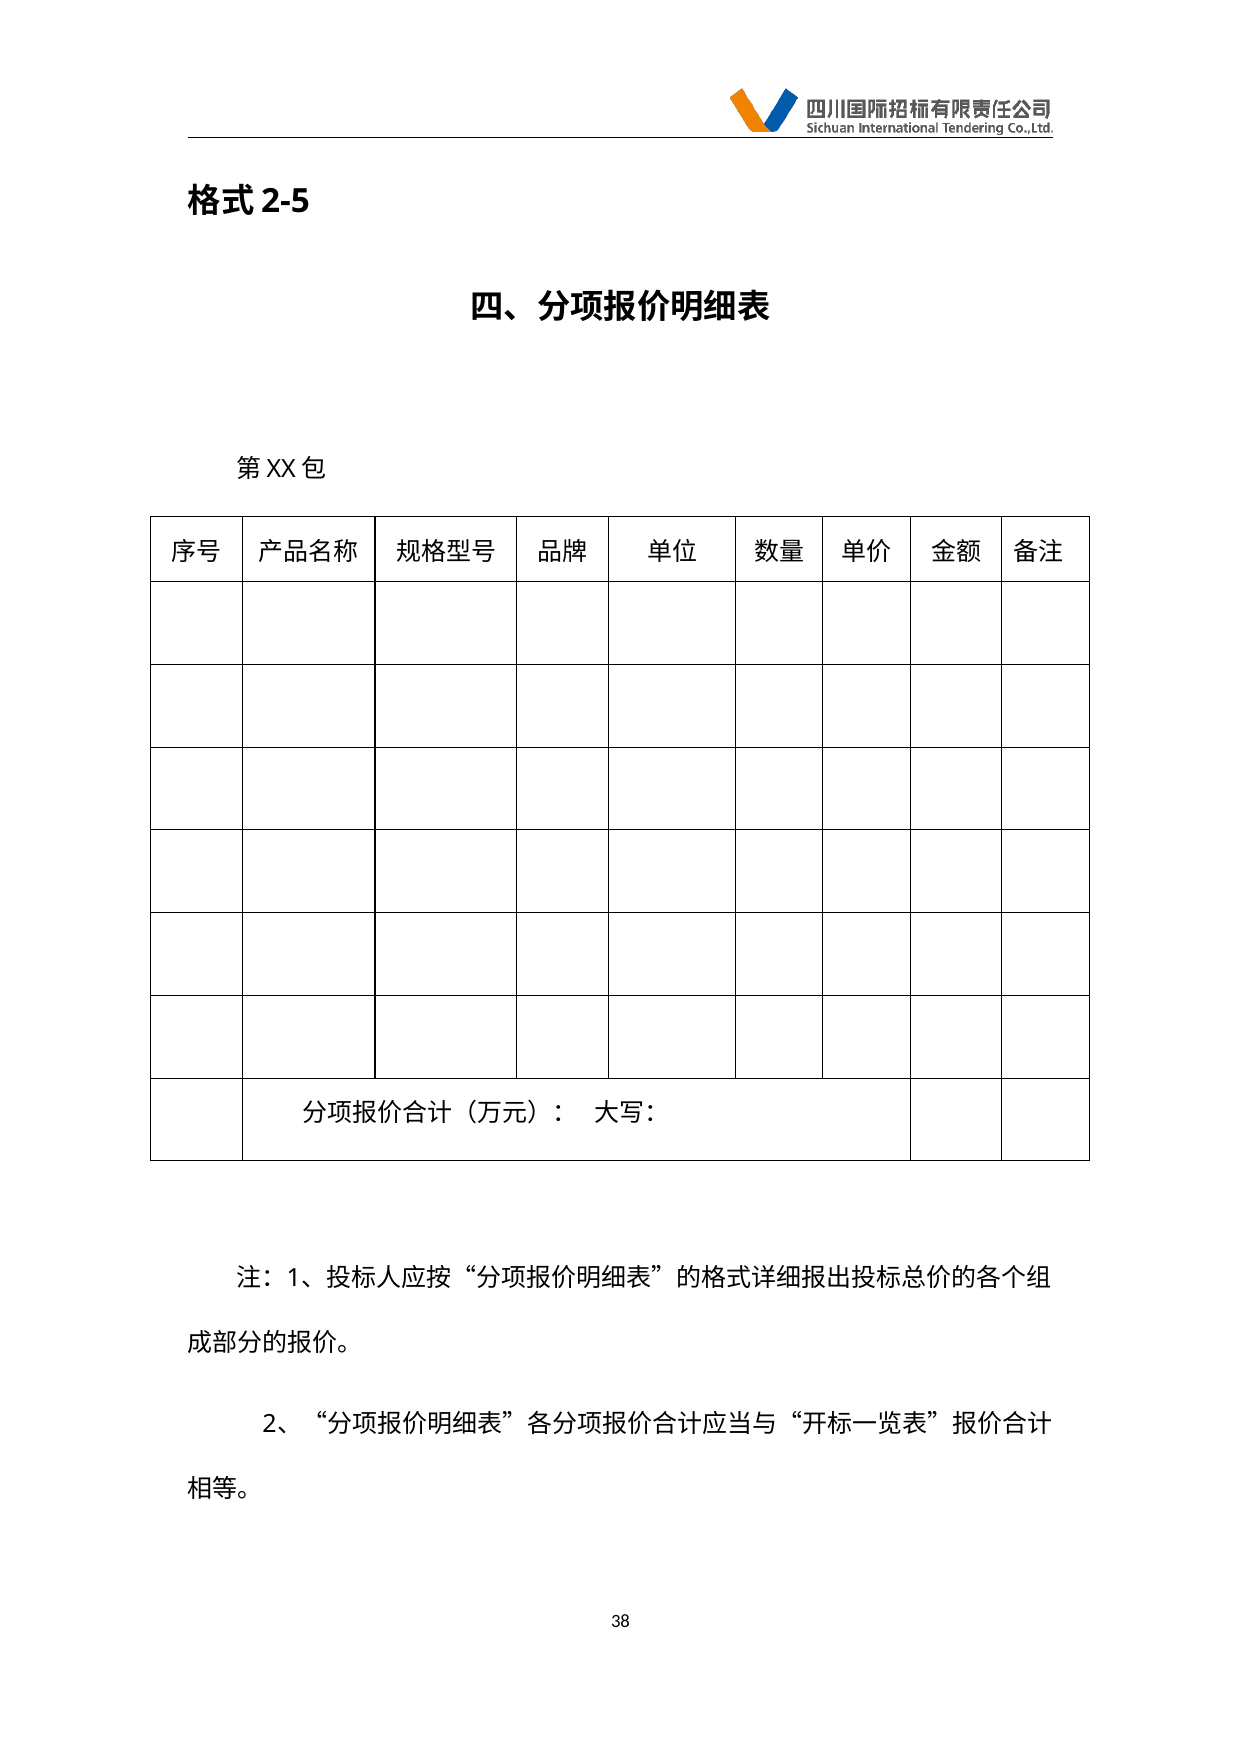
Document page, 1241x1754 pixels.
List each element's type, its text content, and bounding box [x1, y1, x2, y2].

picture [729, 88, 1053, 135]
table_header 备注 [1002, 517, 1089, 581]
table_cell [823, 913, 910, 995]
table_cell [911, 996, 1001, 1077]
table_cell [151, 582, 242, 664]
table_cell [911, 913, 1001, 995]
table_header 产品名称 [243, 517, 374, 581]
table_cell 分项报价合计（万元）： 大写： [243, 1079, 910, 1160]
text 四、分项报价明细表 [187, 271, 1053, 336]
table_cell [1002, 996, 1089, 1077]
table_cell [736, 582, 822, 664]
table_cell [243, 913, 374, 995]
table_cell [1002, 665, 1089, 747]
table_cell [736, 665, 822, 747]
table_header 序号 [151, 517, 242, 581]
text 第XX包 [187, 434, 1053, 499]
table_cell [609, 748, 735, 829]
table_cell [736, 996, 822, 1077]
table_cell [609, 830, 735, 912]
table_cell [736, 830, 822, 912]
table_cell [1002, 748, 1089, 829]
table_cell [736, 748, 822, 829]
table_cell [609, 665, 735, 747]
table_cell [823, 830, 910, 912]
table_cell [1002, 582, 1089, 664]
table_cell [376, 665, 516, 747]
table_cell [823, 748, 910, 829]
table_cell [609, 913, 735, 995]
table_header 规格型号 [376, 517, 516, 581]
table_cell [609, 996, 735, 1077]
table_cell [151, 830, 242, 912]
table_cell [151, 748, 242, 829]
table_cell [911, 830, 1001, 912]
table_header 单价 [823, 517, 910, 581]
table_cell [517, 582, 608, 664]
table_cell [151, 996, 242, 1077]
table_cell [376, 582, 516, 664]
text 格式2-5 [187, 165, 1053, 230]
table_cell [911, 748, 1001, 829]
table_cell [243, 748, 374, 829]
table_cell [517, 996, 608, 1077]
table_cell [151, 665, 242, 747]
table_cell [517, 748, 608, 829]
table_cell [517, 830, 608, 912]
table_cell [911, 665, 1001, 747]
table_header 金额 [911, 517, 1001, 581]
text 2、“分项报价明细表”各分项报价合计应当与“开标一览表”报价合计相等。 [187, 1389, 1053, 1519]
table_cell [376, 996, 516, 1077]
table_cell [736, 913, 822, 995]
table_cell [911, 1079, 1001, 1160]
table_cell [823, 996, 910, 1077]
table_cell [517, 913, 608, 995]
table_cell [151, 913, 242, 995]
table_cell [1002, 830, 1089, 912]
table_header 单位 [609, 517, 735, 581]
table_cell [1002, 1079, 1089, 1160]
table_cell [517, 665, 608, 747]
table_cell [911, 582, 1001, 664]
table_cell [243, 996, 374, 1077]
table_header 数量 [736, 517, 822, 581]
table_cell [151, 1079, 242, 1160]
table_cell [1002, 913, 1089, 995]
table_cell [243, 830, 374, 912]
table_cell [376, 748, 516, 829]
table_cell [609, 582, 735, 664]
table_cell [376, 830, 516, 912]
table_cell [243, 582, 374, 664]
table_cell [376, 913, 516, 995]
table_cell [243, 665, 374, 747]
table_header 品牌 [517, 517, 608, 581]
table_cell [823, 665, 910, 747]
table_cell [823, 582, 910, 664]
text 注：1、投标人应按“分项报价明细表”的格式详细报出投标总价的各个组成部分的报价。 [187, 1243, 1053, 1373]
